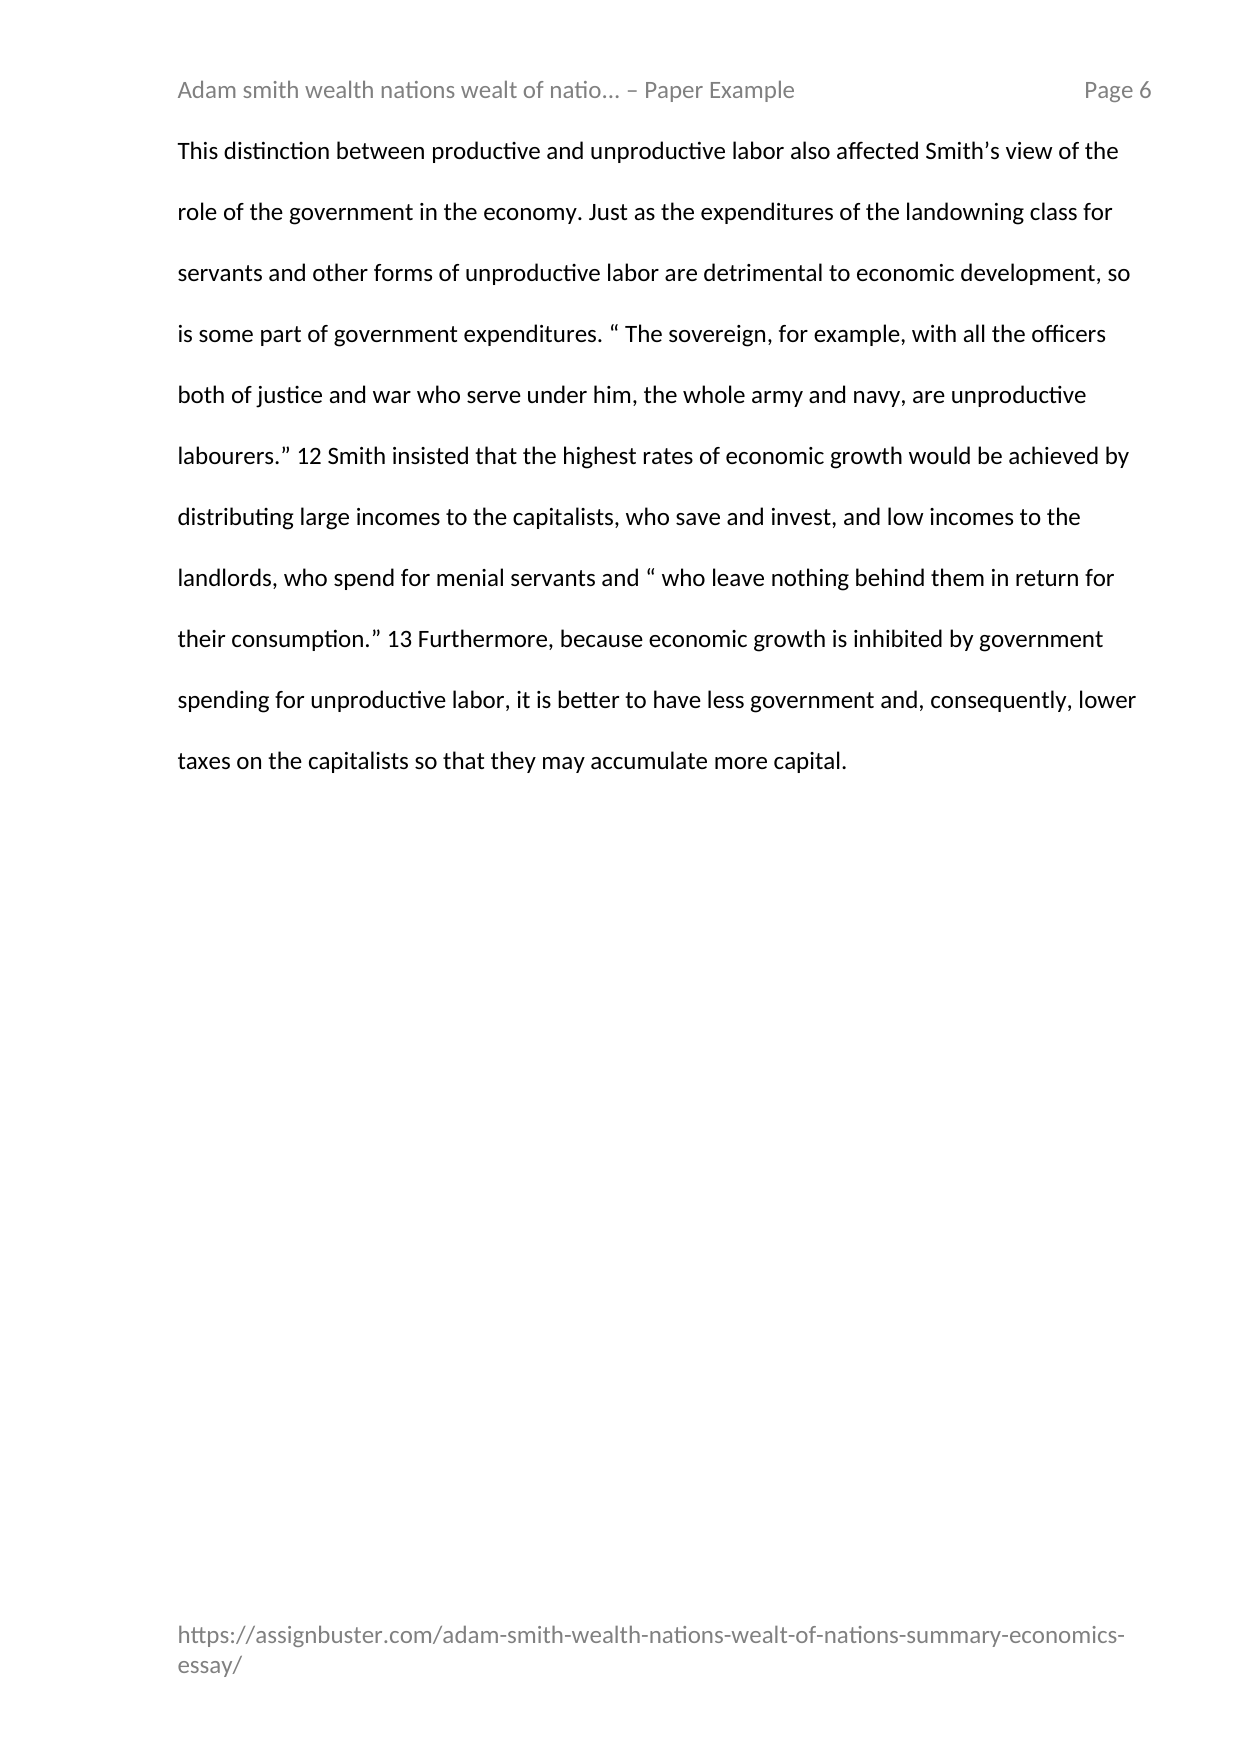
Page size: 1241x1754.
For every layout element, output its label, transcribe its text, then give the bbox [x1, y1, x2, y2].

text This distinction between productive and unproductive labor also affected Smith’s view of the role of the government in the economy. Just as the expenditures of the landowning class for servants and other forms of unproductive labor are detrimental to economic development, so is some part of government expenditures. “ The sovereign, for example, with all the officers both of justice and war who serve under him, the whole army and navy, are unproductive labourers.” 12 Smith insisted that the highest rates of economic growth would be achieved by distributing large incomes to the capitalists, who save and invest, and low incomes to the landlords, who spend for menial servants and “ who leave nothing behind them in return for their consumption.” 13 Furthermore, because economic growth is inhibited by government spending for unproductive labor, it is better to have less government and, consequently, lower taxes on the capitalists so that they may accumulate more capital. [177, 135, 1152, 776]
